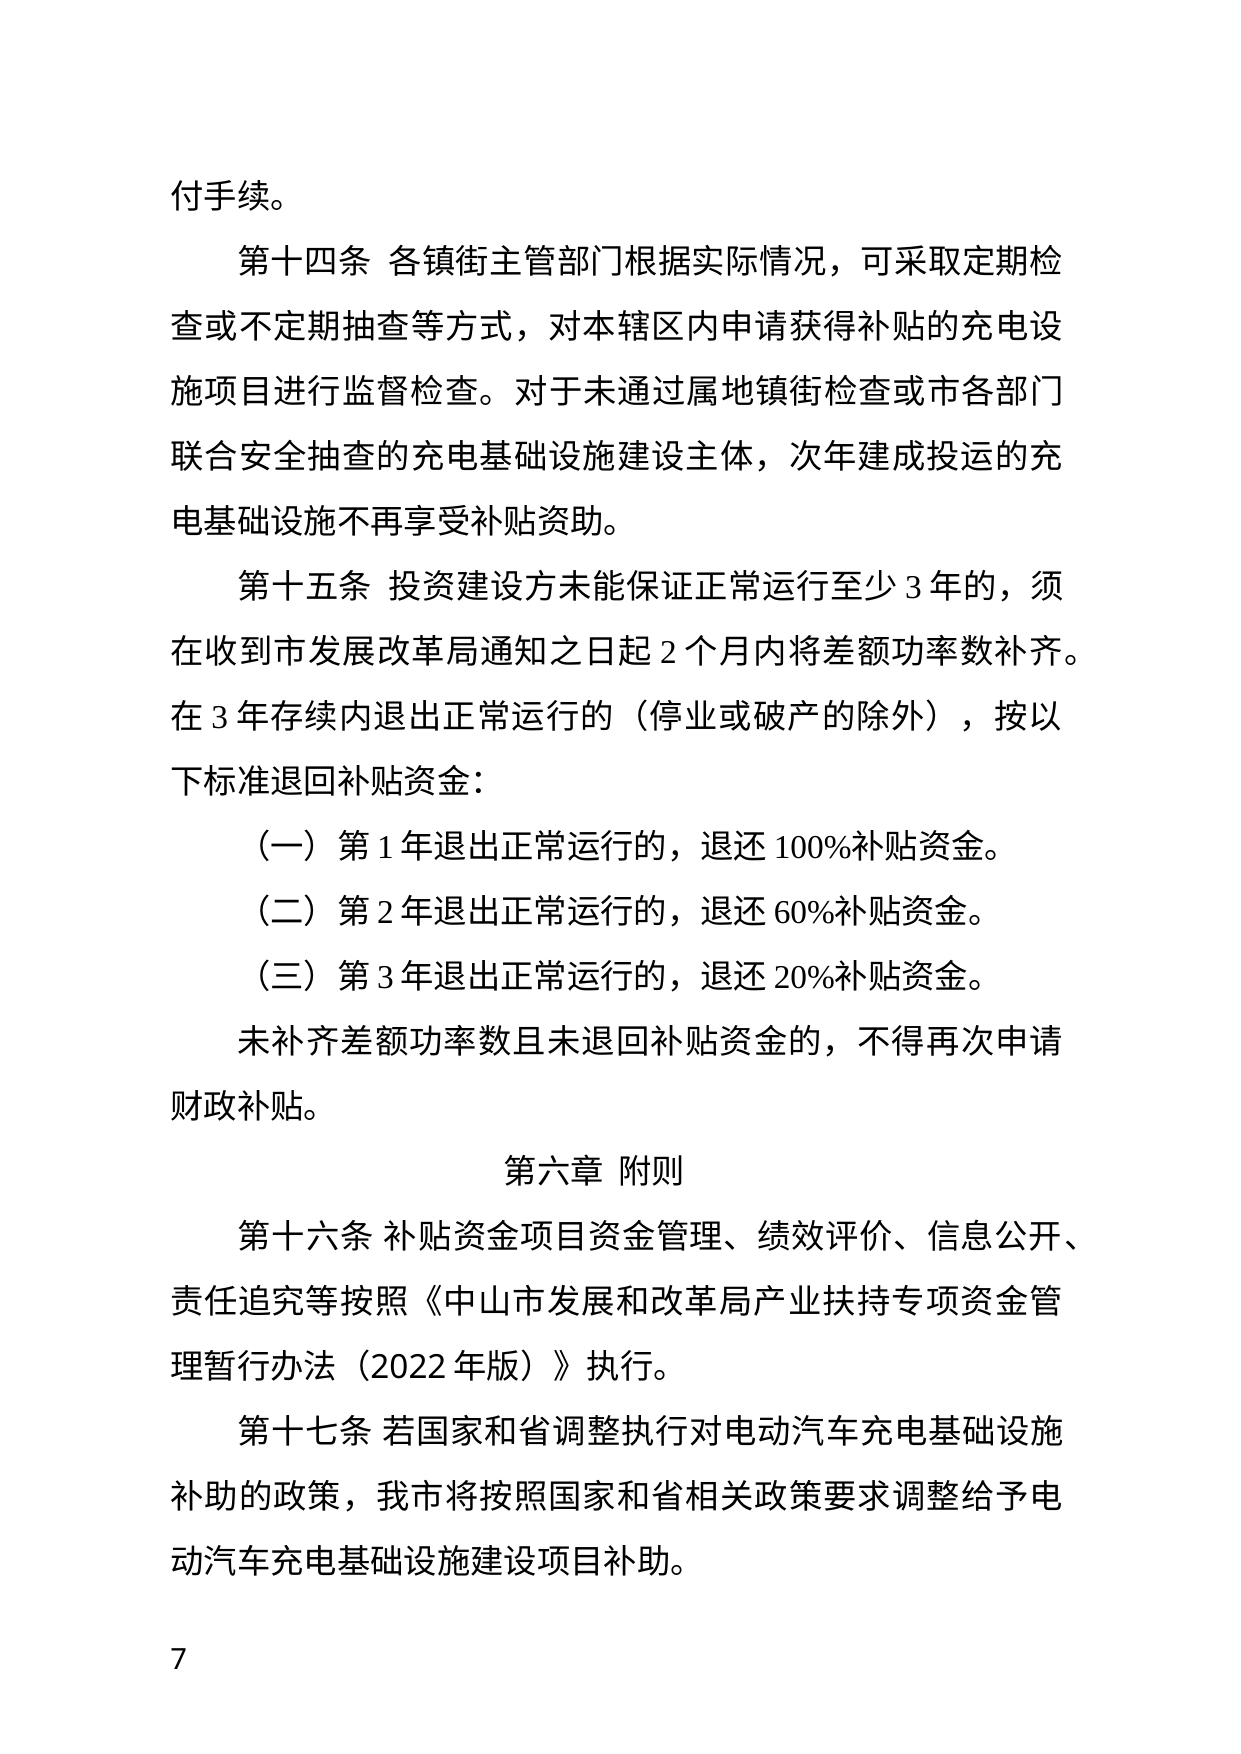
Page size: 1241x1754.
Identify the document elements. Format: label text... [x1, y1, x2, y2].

text （一）第1年退出正常运行的，退还100%补贴资金。 [170, 812, 1064, 877]
text 第十五条 投资建设方未能保证正常运行至少3年的，须在收到市发展改革局通知之日起2个月内将差额功率数补齐。在3年存续内退出正常运行的（停业或破产的除外），按以下标准退回补贴资金： [170, 552, 1064, 812]
text （三）第3年退出正常运行的，退还20%补贴资金。 [170, 942, 1064, 1007]
text 第十四条 各镇街主管部门根据实际情况，可采取定期检查或不定期抽查等方式，对本辖区内申请获得补贴的充电设施项目进行监督检查。对于未通过属地镇街检查或市各部门联合安全抽查的充电基础设施建设主体，次年建成投运的充电基础设施不再享受补贴资助。 [170, 227, 1064, 552]
text 第六章 附则 [170, 1137, 1064, 1202]
text 第十七条 若国家和省调整执行对电动汽车充电基础设施补助的政策，我市将按照国家和省相关政策要求调整给予电动汽车充电基础设施建设项目补助。 [170, 1397, 1064, 1592]
text 第十六条 补贴资金项目资金管理、绩效评价、信息公开、责任追究等按照《中山市发展和改革局产业扶持专项资金管理暂行办法（2022年版）》执行。 [170, 1202, 1064, 1397]
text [170, 162, 1064, 227]
text 未补齐差额功率数且未退回补贴资金的，不得再次申请财政补贴。 [170, 1007, 1064, 1137]
text （二）第2年退出正常运行的，退还60%补贴资金。 [170, 877, 1064, 942]
